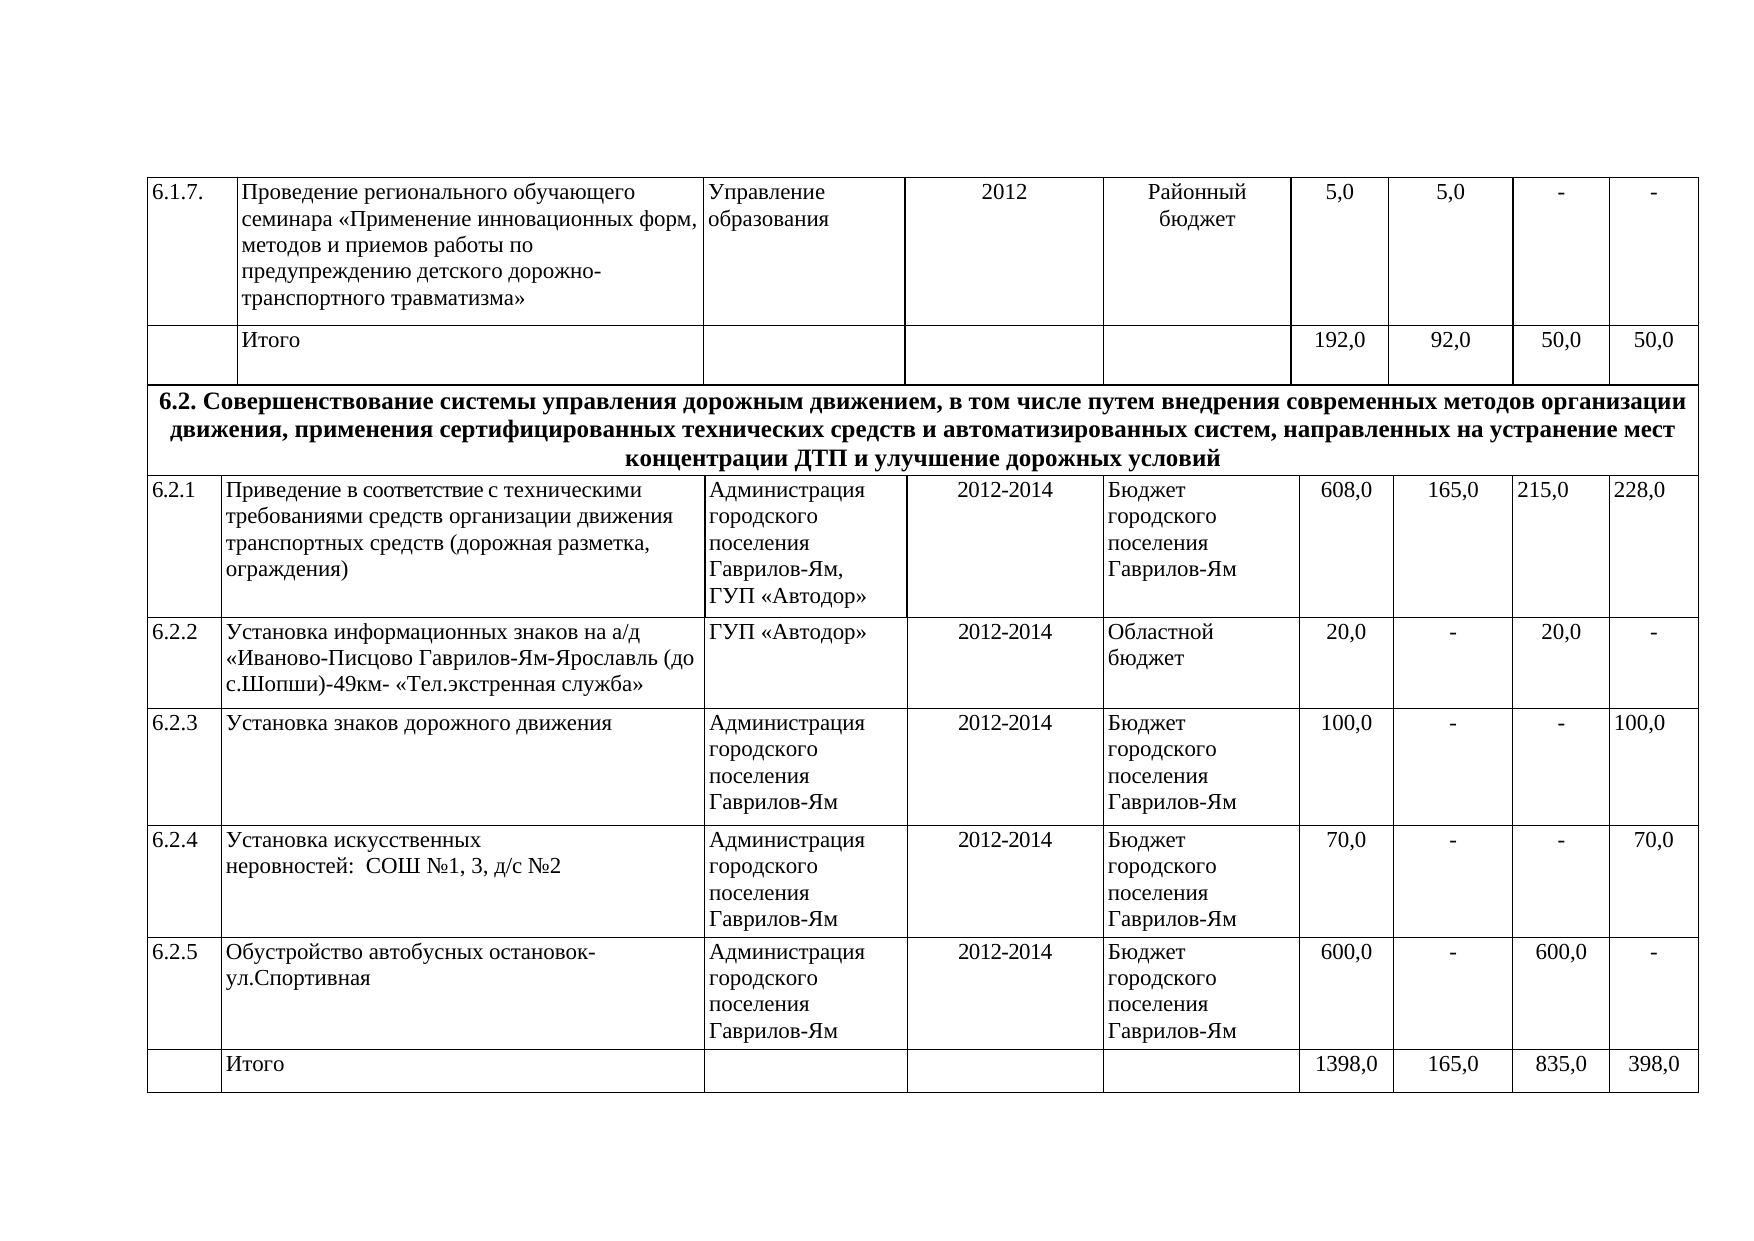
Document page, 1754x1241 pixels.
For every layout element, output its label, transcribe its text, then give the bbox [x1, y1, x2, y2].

table_cell Проведение регионального обучающего семинара «Применение инновационных форм, методов и приемов работы по предупреждению детского дорожно-транспортного травматизма» [238, 178, 703, 324]
table_cell - [1610, 938, 1698, 1049]
table_cell 215,0 [1513, 476, 1609, 617]
table_cell [1104, 1050, 1299, 1092]
table_cell 6.2.2 [148, 618, 221, 708]
table_cell Администрация городского поселения Гаврилов-Ям [705, 826, 907, 937]
table_cell - [1514, 178, 1609, 324]
table_cell 6.2.5 [148, 938, 221, 1049]
table_cell 70,0 [1610, 826, 1698, 937]
table_cell Обустройство автобусных остановок- ул.Спортивная [222, 938, 704, 1049]
table_cell - [1610, 618, 1698, 708]
table_cell 600,0 [1513, 938, 1609, 1049]
table_cell 6.2. Совершенствование системы управления дорожным движением, в том числе путем внедрения современных методов организации движения, применения сертифицированных технических средств и автоматизированных систем, направленных на устранение мест концентрации ДТП и улучшение дорожных условий [148, 386, 1698, 475]
table_cell 100,0 [1300, 709, 1393, 825]
table_cell - [1394, 938, 1512, 1049]
table_cell [148, 326, 237, 384]
table_cell Администрация городского поселения Гаврилов-Ям [705, 709, 907, 825]
table_cell - [1610, 178, 1698, 324]
table_cell 2012-2014 [908, 618, 1103, 708]
table_cell 2012 [906, 178, 1103, 324]
table_cell 165,0 [1394, 1050, 1512, 1092]
table_cell 5,0 [1389, 178, 1512, 324]
table_cell - [1394, 826, 1512, 937]
table_cell 50,0 [1610, 326, 1698, 384]
table_cell 398,0 [1610, 1050, 1698, 1092]
table_cell Бюджет городского поселения Гаврилов-Ям [1104, 476, 1299, 617]
table_cell 2012-2014 [908, 938, 1103, 1049]
table_cell [705, 1050, 907, 1092]
table_cell Установка знаков дорожного движения [222, 709, 704, 825]
table_cell [906, 326, 1103, 384]
table_cell 2012-2014 [908, 826, 1103, 937]
table_cell 6.2.1 [148, 476, 221, 617]
table_cell Приведение в соответствие с техническими требованиями средств организации движения транспортных средств (дорожная разметка, ограждения) [222, 476, 704, 617]
table_cell Бюджет городского поселения Гаврилов-Ям [1104, 938, 1299, 1049]
table_cell [908, 1050, 1103, 1092]
table_cell Бюджет городского поселения Гаврилов-Ям [1104, 709, 1299, 825]
table_cell [704, 326, 904, 384]
table_cell 20,0 [1513, 618, 1609, 708]
table_cell 6.2.4 [148, 826, 221, 937]
table_cell 2012-2014 [908, 476, 1103, 617]
table_cell Администрация городского поселения Гаврилов-Ям, ГУП «Автодор» [706, 476, 906, 617]
table_cell 600,0 [1300, 938, 1393, 1049]
table_cell Областной бюджет [1104, 618, 1299, 708]
table_cell 2012-2014 [908, 709, 1103, 825]
table_cell 1398,0 [1300, 1050, 1393, 1092]
table_cell Итого [238, 326, 703, 384]
table_cell Районный бюджет [1104, 178, 1290, 324]
table_cell 92,0 [1389, 326, 1512, 384]
table_cell [148, 1050, 221, 1092]
table_cell - [1513, 826, 1609, 937]
table_cell Бюджет городского поселения Гаврилов-Ям [1104, 826, 1299, 937]
table_cell - [1394, 709, 1512, 825]
table_cell 5,0 [1292, 178, 1388, 324]
table_cell 165,0 [1394, 476, 1512, 617]
table_cell [1104, 326, 1290, 384]
table_cell 100,0 [1610, 709, 1698, 825]
table_cell 70,0 [1300, 826, 1393, 937]
table_cell 228,0 [1610, 476, 1698, 617]
table_cell 835,0 [1513, 1050, 1609, 1092]
table_cell - [1513, 709, 1609, 825]
table_cell Итого [222, 1050, 704, 1092]
table_cell 20,0 [1300, 618, 1393, 708]
table_cell 6.2.3 [148, 709, 221, 825]
table_cell 50,0 [1514, 326, 1609, 384]
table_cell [704, 178, 904, 324]
table_cell Установка информационных знаков на а/д «Иваново-Писцово Гаврилов-Ям-Ярославль (до с.Шопши)-49км- «Тел.экстренная служба» [222, 618, 704, 708]
table_cell ГУП «Автодор» [705, 618, 907, 708]
table_cell Администрация городского поселения Гаврилов-Ям [705, 938, 907, 1049]
table_cell 192,0 [1292, 326, 1388, 384]
table_cell 608,0 [1300, 476, 1393, 617]
table_cell - [1394, 618, 1512, 708]
table_cell Установка искусственных неровностей: СОШ №1, 3, д/с №2 [222, 826, 704, 937]
table_cell 6.1.7. [148, 178, 237, 324]
